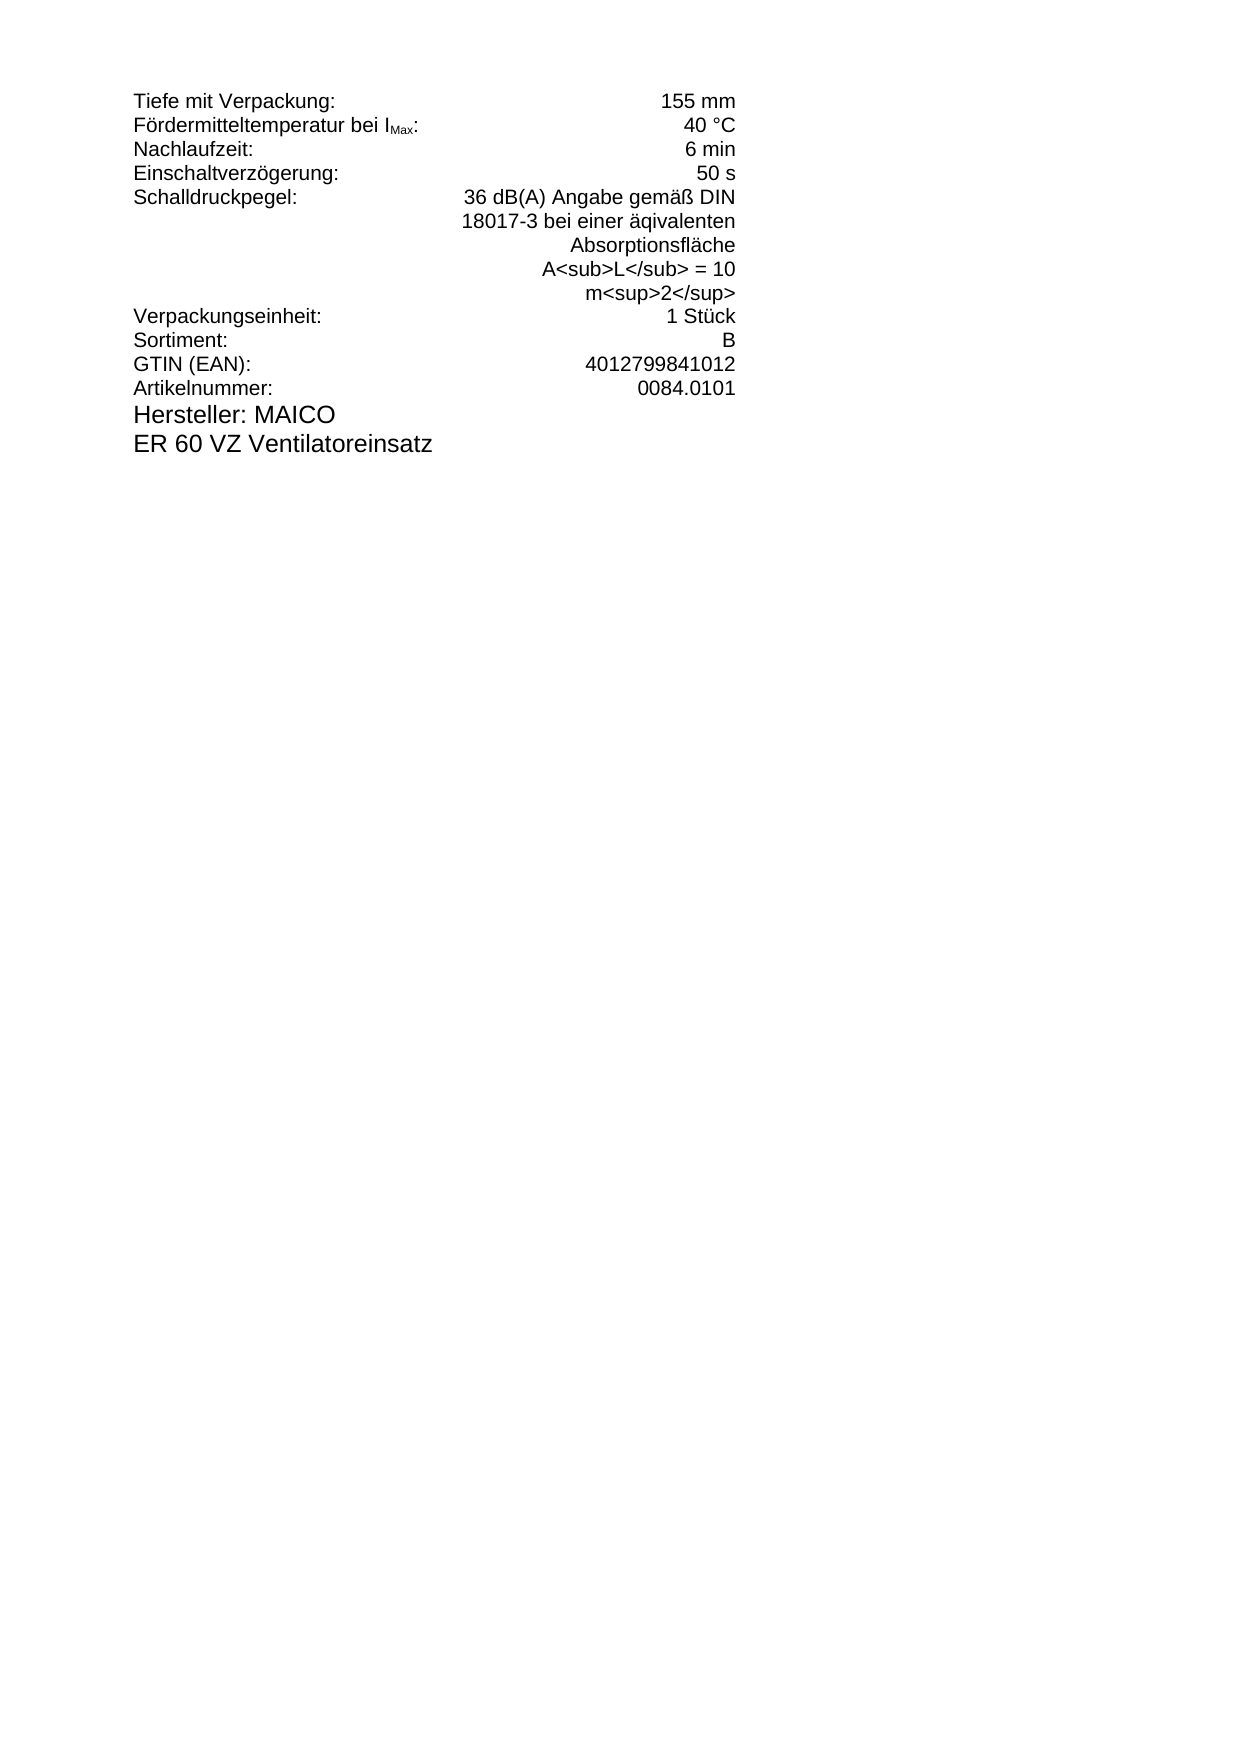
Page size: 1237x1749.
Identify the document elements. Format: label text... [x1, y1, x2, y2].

table_cell Nachlaufzeit: [122, 137, 434, 161]
table_cell 6 min [434, 137, 747, 161]
table_cell Fördermitteltemperatur bei IMax: [122, 113, 434, 137]
table_cell 4012799841012 [434, 352, 747, 376]
table_cell Schalldruckpegel: [122, 185, 434, 304]
text Hersteller: MAICO [133, 400, 1148, 429]
table_cell 155 mm [434, 89, 747, 113]
text ER 60 VZ Ventilatoreinsatz [133, 429, 1148, 458]
table_cell 40 °C [434, 113, 747, 137]
table_cell Verpackungseinheit: [122, 304, 434, 328]
table_cell 1 Stück [434, 304, 747, 328]
table_cell 0084.0101 [434, 376, 747, 400]
table_cell Sortiment: [122, 328, 434, 352]
table_cell B [434, 328, 747, 352]
table_cell GTIN (EAN): [122, 352, 434, 376]
table_cell Tiefe mit Verpackung: [122, 89, 434, 113]
table_cell Artikelnummer: [122, 376, 434, 400]
table_cell 50 s [434, 161, 747, 184]
table_cell 36 dB(A) Angabe gemäß DIN 18017-3 bei einer äqivalenten Absorptionsfläche A<sub>L</sub> = 10 m<sup>2</sup> [434, 185, 747, 304]
table_cell Einschaltverzögerung: [122, 161, 434, 184]
